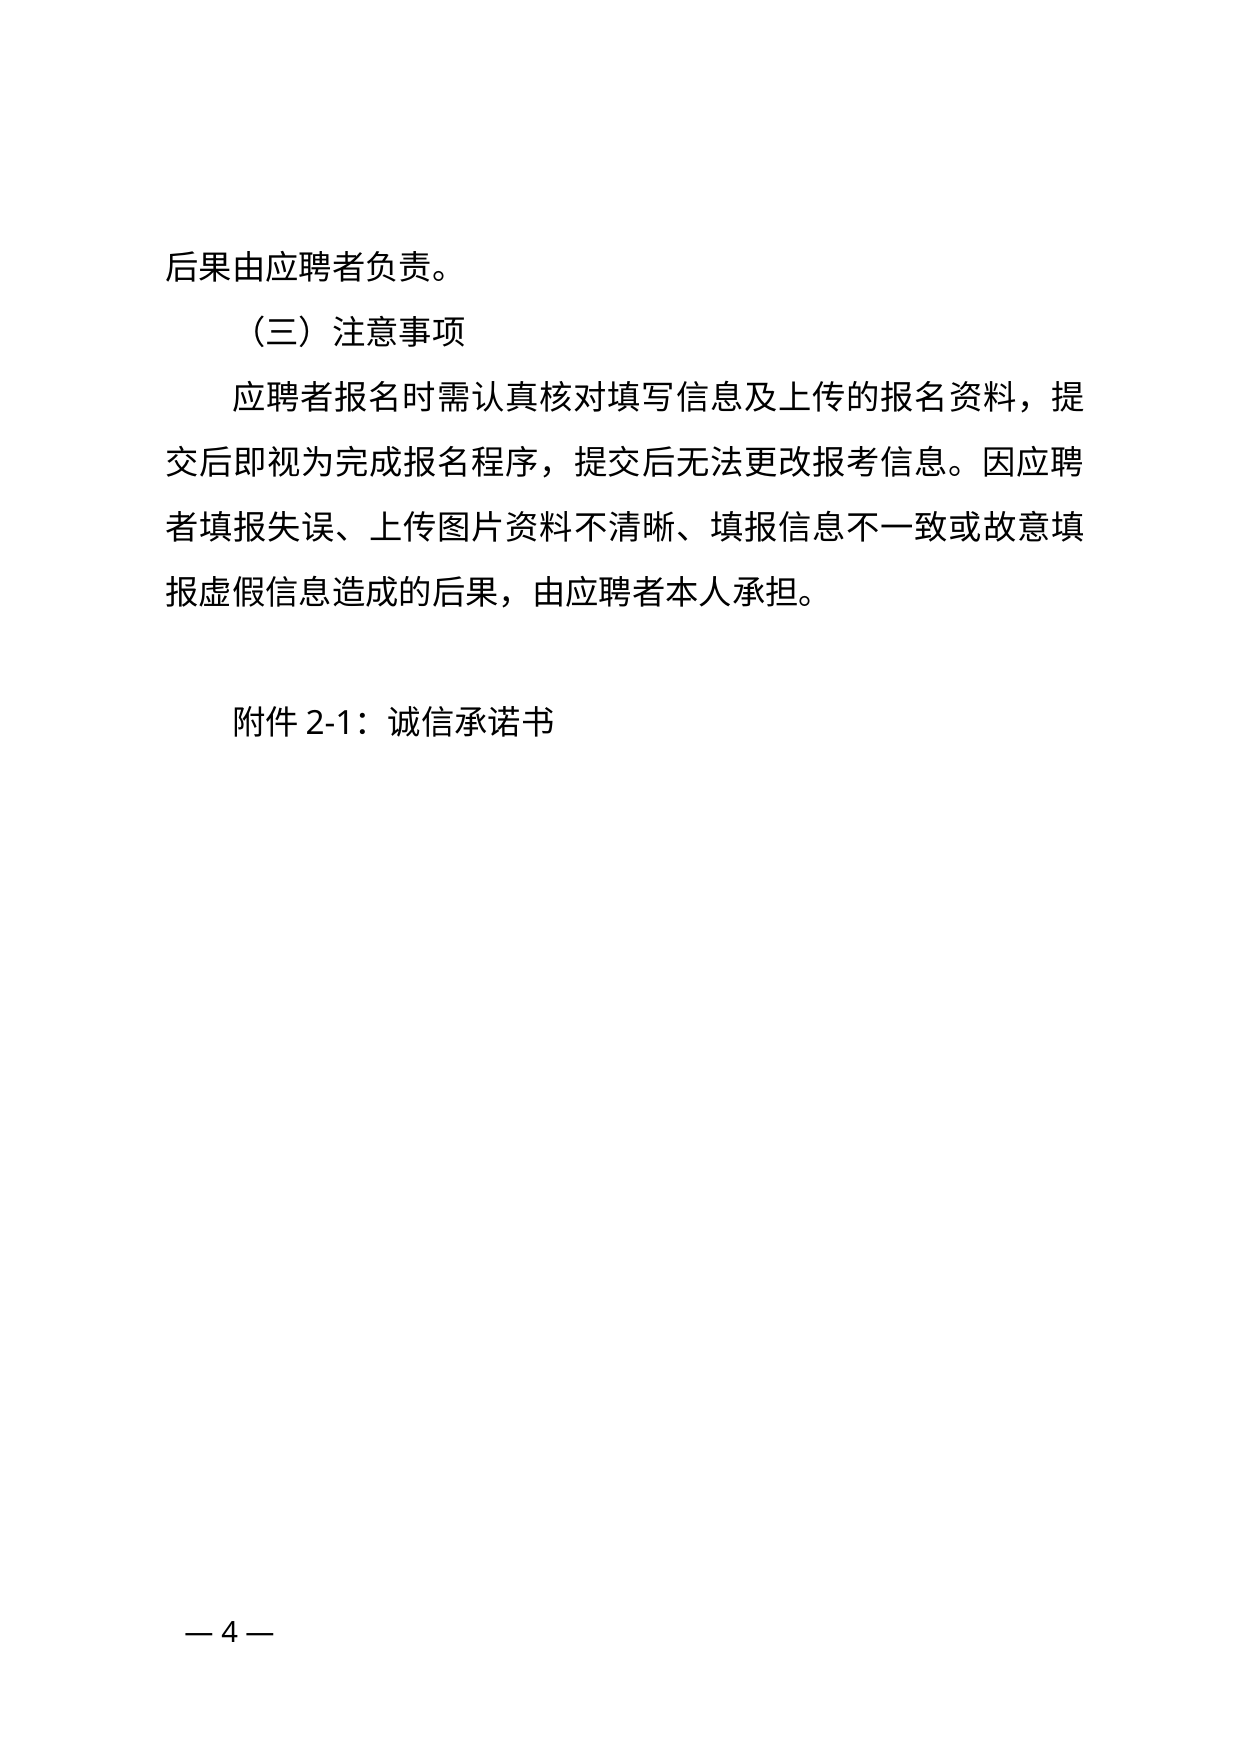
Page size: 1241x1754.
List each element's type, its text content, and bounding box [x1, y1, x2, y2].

text 附件2-1：诚信承诺书 [165, 688, 1087, 753]
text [165, 233, 1087, 298]
text 应聘者报名时需认真核对填写信息及上传的报名资料，提交后即视为完成报名程序，提交后无法更改报考信息。因应聘者填报失误、上传图片资料不清晰、填报信息不一致或故意填报虚假信息造成的后果，由应聘者本人承担。 [165, 363, 1087, 623]
text （三）注意事项 [165, 298, 1087, 363]
